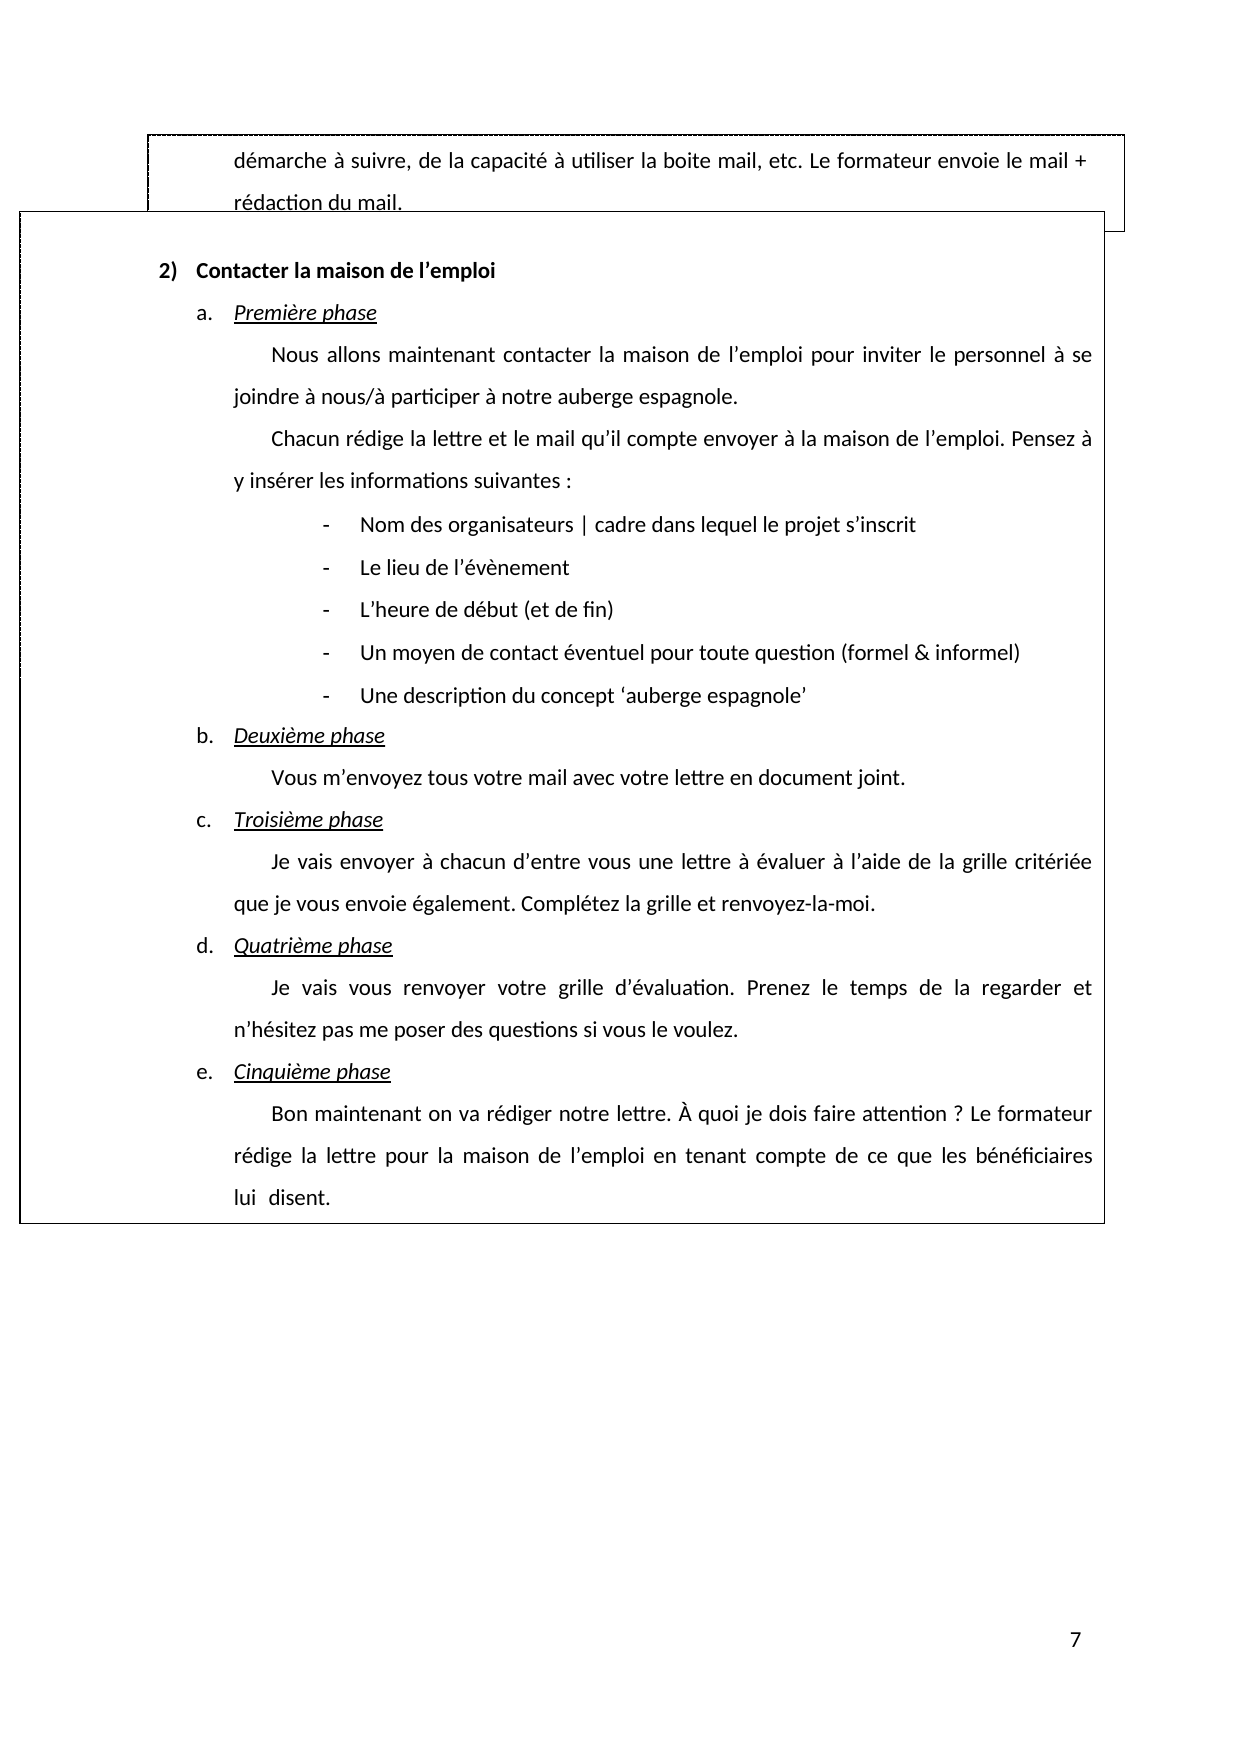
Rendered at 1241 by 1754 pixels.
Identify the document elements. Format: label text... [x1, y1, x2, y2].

text démarche à suivre, de la capacité à utiliser la boite mail, etc. Le formateur envoie le mail + rédaction du mail. [234, 147, 1105, 216]
text Vous m’envoyez tous votre mail avec votre lettre en document joint. [271, 763, 1105, 791]
picture [148, 135, 1124, 231]
list Une description du concept ‘auberge espagnole’ [322, 678, 1105, 710]
list L’heure de début (et de fin) [322, 593, 1105, 624]
picture [20, 212, 1104, 1223]
text Nous allons maintenant contacter la maison de l’emploi pour inviter le personnel à se joindre à nous/à participer à notre auberge espagnole. [234, 340, 1092, 410]
list Cinquième phase [196, 1057, 1105, 1085]
list Nom des organisateurs | cadre dans lequel le projet s’inscrit [322, 508, 1105, 539]
text Je vais envoyer à chacun d’entre vous une lettre à évaluer à l’aide de la grille critériée que je vous envoie également. Complétez la grille et renvoyez-la-moi. [234, 847, 1092, 917]
list Quatrième phase [196, 931, 1105, 959]
text Bon maintenant on va rédiger notre lettre. À quoi je dois faire attention ? Le formateur rédige la lettre pour la maison de l’emploi en tenant compte de ce que les bénéficiaires lui disent. [234, 1099, 1093, 1211]
list Le lieu de l’évènement [322, 550, 1105, 582]
list Troisième phase [196, 805, 1105, 833]
text Je vais vous renvoyer votre grille d’évaluation. Prenez le temps de la regarder et n’hésitez pas me poser des questions si vous le voulez. [234, 973, 1092, 1043]
list Première phase [196, 298, 1105, 326]
text Chacun rédige la lettre et le mail qu’il compte envoyer à la maison de l’emploi. Pensez à y insérer les informations suivantes : [234, 424, 1092, 494]
list Deuxième phase [196, 721, 1105, 749]
subtitle Contacter la maison de l’emploi [159, 256, 1105, 284]
list Un moyen de contact éventuel pour toute question (formel & informel) [322, 636, 1105, 667]
